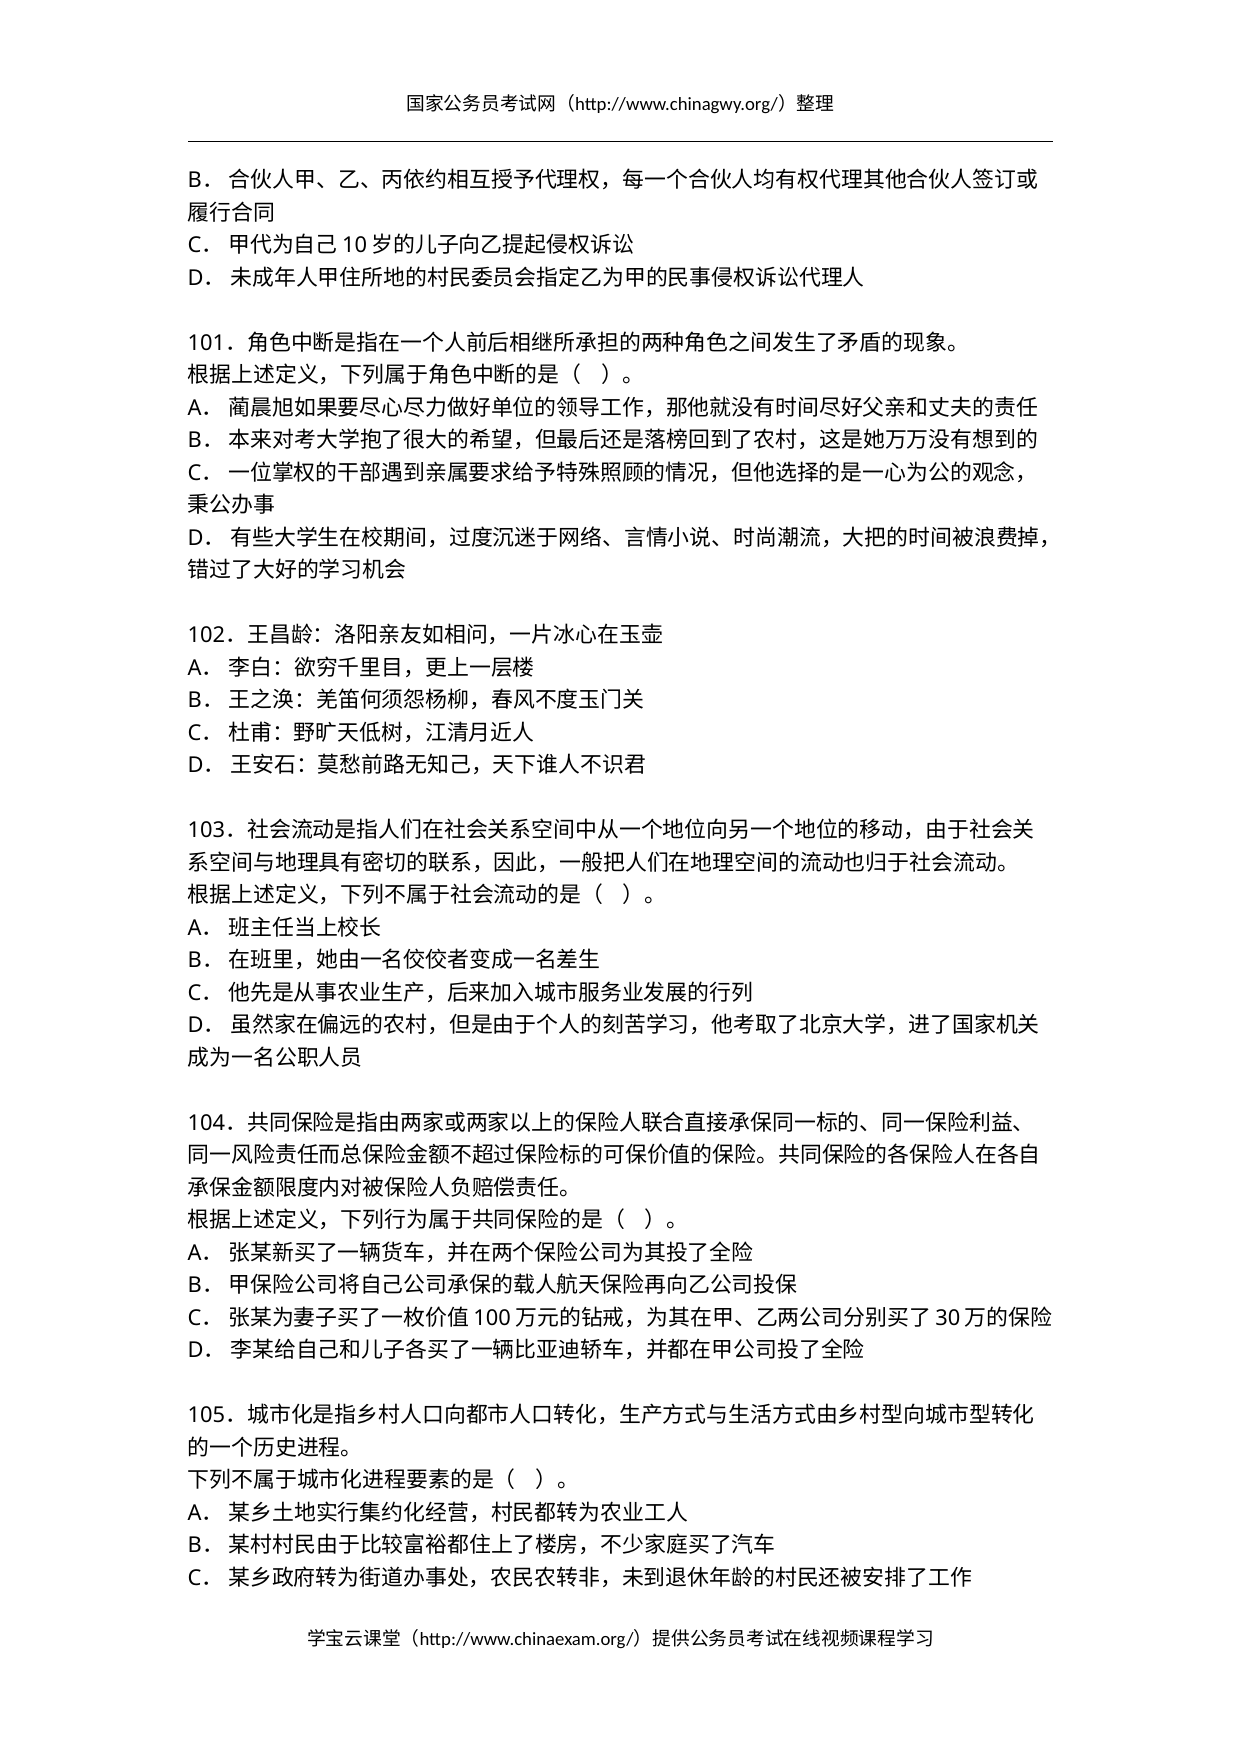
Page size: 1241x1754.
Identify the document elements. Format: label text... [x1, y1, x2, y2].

text 104．共同保险是指由两家或两家以上的保险人联合直接承保同一标的、同一保险利益、同一风险责任而总保险金额不超过保险标的可保价值的保险。共同保险的各保险人在各自承保金额限度内对被保险人负赔偿责任。 [187, 1104, 1053, 1202]
text D． 虽然家在偏远的农村，但是由于个人的刻苦学习，他考取了北京大学，进了国家机关成为一名公职人员 [187, 1007, 1053, 1072]
text A． 某乡土地实行集约化经营，村民都转为农业工人 [187, 1494, 1053, 1527]
text A． 班主任当上校长 [187, 909, 1053, 942]
text 103．社会流动是指人们在社会关系空间中从一个地位向另一个地位的移动，由于社会关系空间与地理具有密切的联系，因此，一般把人们在地理空间的流动也归于社会流动。 [187, 812, 1053, 877]
text A． 蔺晨旭如果要尽心尽力做好单位的领导工作，那他就没有时间尽好父亲和丈夫的责任 [187, 389, 1053, 422]
text 102．王昌龄：洛阳亲友如相问，一片冰心在玉壶 [187, 617, 1053, 649]
text B． 合伙人甲、乙、丙依约相互授予代理权，每一个合伙人均有权代理其他合伙人签订或履行合同 [187, 162, 1053, 227]
text 105．城市化是指乡村人口向都市人口转化，生产方式与生活方式由乡村型向城市型转化的一个历史进程。 [187, 1397, 1053, 1462]
text 下列不属于城市化进程要素的是（ ）。 [187, 1462, 1053, 1494]
text D． 有些大学生在校期间，过度沉迷于网络、言情小说、时尚潮流，大把的时间被浪费掉，错过了大好的学习机会 [187, 519, 1053, 584]
text A． 李白：欲穷千里目，更上一层楼‍ [187, 649, 1053, 682]
text C． 甲代为自己10岁的儿子向乙提起侵权诉讼 [187, 227, 1053, 259]
text C． 张某为妻子买了一枚价值100万元的钻戒，为其在甲、乙两公司分别买了30万的保险 [187, 1299, 1053, 1332]
text C． 杜甫：野旷天低树，江清月近人‍ [187, 714, 1053, 747]
text B． 某村村民由于比较富裕都住上了楼房，不少家庭买了汽车 [187, 1527, 1053, 1559]
text A． 张某新买了一辆货车，并在两个保险公司为其投了全险 [187, 1234, 1053, 1267]
text B． 本来对考大学抱了很大的希望，但最后还是落榜回到了农村，这是她万万没有想到的 [187, 422, 1053, 454]
text 根据上述定义，下列行为属于共同保险的是（ ）。 [187, 1202, 1053, 1234]
text C． 某乡政府转为街道办事处，农民农转非，未到退休年龄的村民还被安排了工作 [187, 1559, 1053, 1592]
text 根据上述定义，下列不属于社会流动的是（ ）。 [187, 877, 1053, 909]
text 101．角色中断是指在一个人前后相继所承担的两种角色之间发生了矛盾的现象。 [187, 324, 1053, 357]
text B． 王之涣：羌笛何须怨杨柳，春风不度玉门关‍ [187, 682, 1053, 714]
text D． 未成年人甲住所地的村民委员会指定乙为甲的民事侵权诉讼代理人 [187, 259, 1053, 292]
text B． 在班里，她由一名佼佼者变成一名差生 [187, 942, 1053, 974]
text C． 一位掌权的干部遇到亲属要求给予特殊照顾的情况，但他选择的是一心为公的观念，秉公办事 [187, 454, 1053, 519]
text C． 他先是从事农业生产，后来加入城市服务业发展的行列 [187, 974, 1053, 1007]
text D． 王安石：莫愁前路无知己，天下谁人不识君 [187, 747, 1053, 779]
text B． 甲保险公司将自己公司承保的载人航天保险再向乙公司投保 [187, 1267, 1053, 1299]
text D． 李某给自己和儿子各买了一辆比亚迪轿车，并都在甲公司投了全险 [187, 1332, 1053, 1364]
text 根据上述定义，下列属于角色中断的是（ ）。 [187, 357, 1053, 389]
